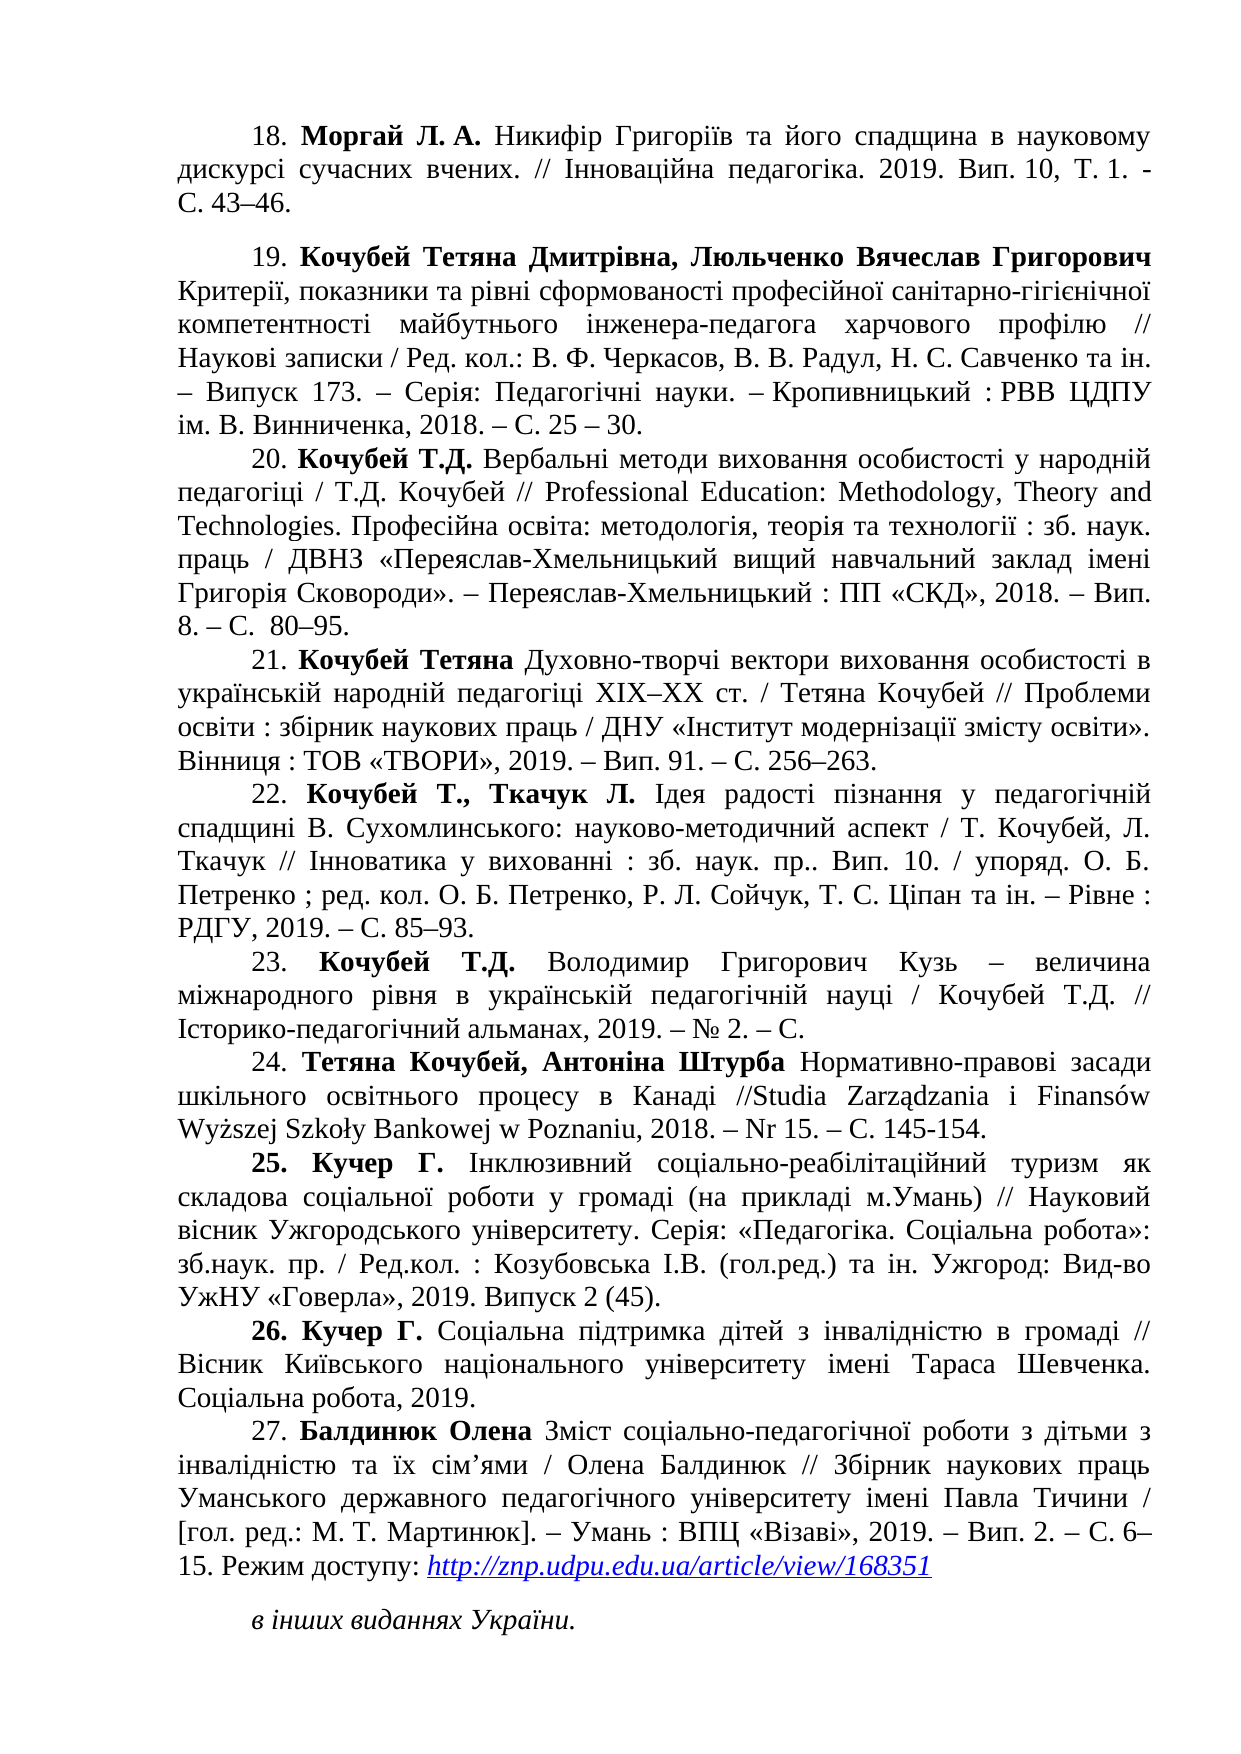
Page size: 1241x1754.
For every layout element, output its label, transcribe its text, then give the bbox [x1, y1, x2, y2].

list 18. Моргай Л. А. Никифір Григоріїв та його спадщина в науковому дискурсі сучасних вчених. // Інноваційна педагогіка. 2019. Вип. 10, Т. 1. - С. 43–46. [177, 118, 1152, 219]
text 19. Кочубей Тетяна Дмитрівна, Люльченко Вячеслав Григорович Критерії, показники та рівні сформованості професійної санітарно-гігієнічної компетентності майбутнього інженера-педагога харчового профілю // Наукові записки / Ред. кол.: В. Ф. Черкасов, В. В. Радул, Н. С. Савченко та ін. – Випуск 173. – Серія: Педагогічні науки. – Кропивницький : РВВ ЦДПУ ім. В. Винниченка, 2018. – C. 25 – 30. [177, 239, 1152, 441]
text 20. Кочубей Т.Д. Вербальні методи виховання особистості у народній педагогіці / Т.Д. Кочубей // Professional Education: Methodology, Theory and Technologies. Професійна освіта: методологія, теорія та технології : зб. наук. праць / ДВНЗ «Переяслав-Хмельницький вищий навчальний заклад імені Григорія Сковороди». – Переяслав-Хмельницький : ПП «СКД», 2018. – Вип. 8. – С. 80–95. [177, 608, 1152, 642]
text в інших виданнях України. [177, 1602, 1152, 1636]
list 26. Кучер Г. Соціальна підтримка дітей з інвалідністю в громаді // Вісник Київського національного університету імені Тараса Шевченка. Соціальна робота, 2019. [177, 1313, 1152, 1413]
text 22. Кочубей Т., Ткачук Л. Ідея радості пізнання у педагогічній спадщині В. Сухомлинського: науково-методичний аспект / Т. Кочубей, Л. Ткачук // Інноватика у вихованні : зб. наук. пр.. Вип. 10. / упоряд. О. Б. Петренко ; ред. кол. О. Б. Петренко, Р. Л. Сойчук, Т. С. Ціпан та ін. – Рівне : РДГУ, 2019. – С. 85–93. [177, 776, 1152, 944]
text 23. Кочубей Т.Д. Володимир Григорович Кузь – величина міжнародного рівня в українській педагогічній науці / Кочубей Т.Д. // Історико-педагогічний альманах, 2019. – № 2. – С. [177, 944, 1152, 1044]
list 27. Балдинюк Олена Зміст соціально-педагогічної роботи з дітьми з інвалідністю та їх сім’ями / Олена Балдинюк // Збірник наукових праць Уманського державного педагогічного університету імені Павла Тичини / [гол. ред.: М. Т. Мартинюк]. – Умань : ВПЦ «Візаві», 2019. – Вип. 2. – С. 6–15. Режим доступу: http://znp.udpu.edu.ua/article/view/168351 [177, 1413, 1152, 1581]
text 21. Кочубей Тетяна Духовно-творчі вектори виховання особистості в українській народній педагогіці ХІХ–ХХ ст. / Тетяна Кочубей // Проблеми освіти : збірник наукових праць / ДНУ «Інститут модернізації змісту освіти». Вінниця : ТОВ «ТВОРИ», 2019. – Вип. 91. – С. 256–263. [177, 642, 1152, 776]
text 20. Кочубей Т.Д. Вербальні методи виховання особистості у народній педагогіці / Т.Д. Кочубей // Professional Education: Methodology, Theory and Technologies. Професійна освіта: методологія, теорія та технології : зб. наук. праць / ДВНЗ «Переяслав-Хмельницький вищий навчальний заклад імені Григорія Сковороди». – Переяслав-Хмельницький : ПП «СКД», 2018. – Вип. 8. – С. 80–95. [177, 441, 1152, 508]
text 24. Тетяна Кочубей, Антоніна Штурба Нормативно-правові засади шкільного освітнього процесу в Канаді //Studia Zarządzania i Finansów Wyższej Szkoły Bankowej w Poznaniu, 2018. – Nr 15. – C. 145-154. [177, 1044, 1152, 1145]
text 25. Кучер Г. Інклюзивний соціально-реабілітаційний туризм як складова соціальної роботи у громаді (на прикладі м.Умань) // Науковий вісник Ужгородського університету. Серія: «Педагогіка. Соціальна робота»: зб.наук. пр. / Ред.кол. : Козубовська І.В. (гол.ред.) та ін. Ужгород: Вид-во УжНУ «Говерла», 2019. Випуск 2 (45). [177, 1145, 1152, 1313]
